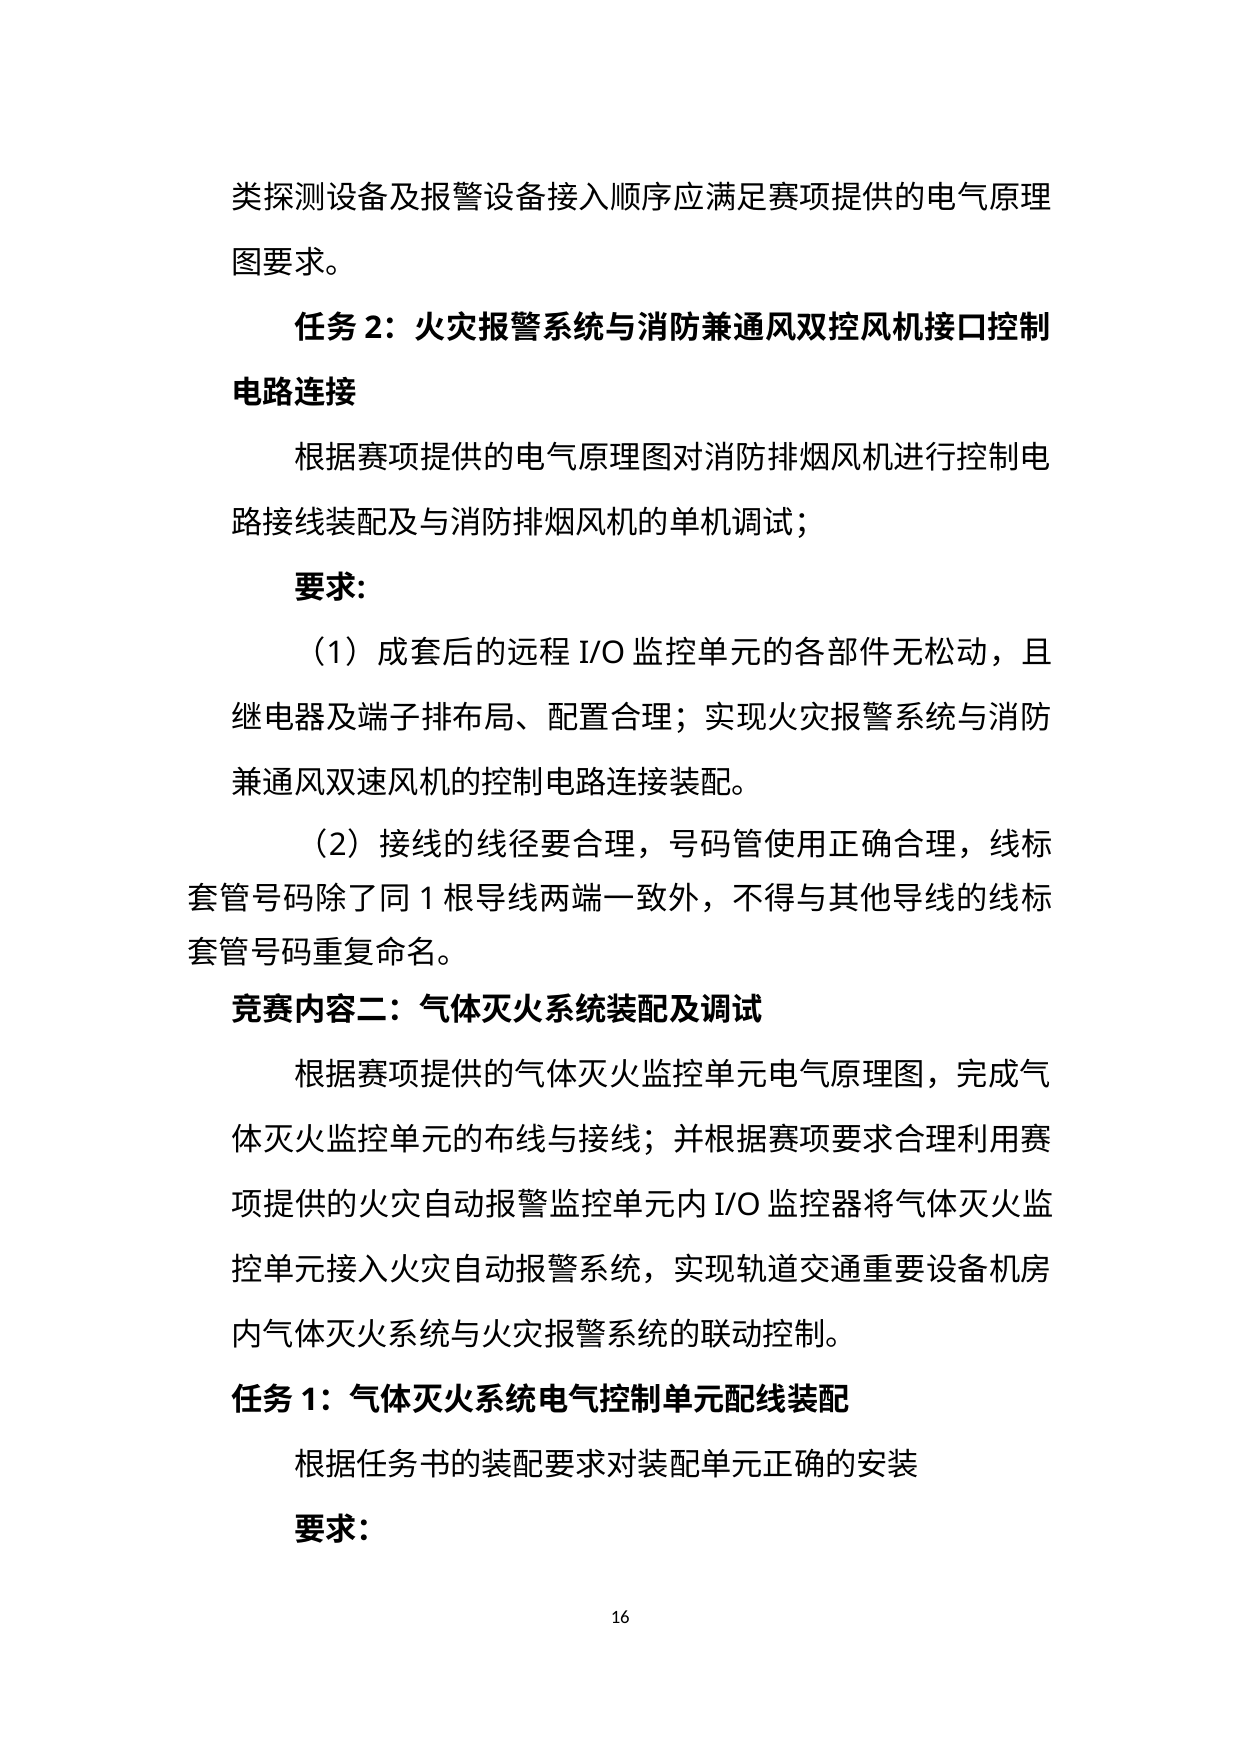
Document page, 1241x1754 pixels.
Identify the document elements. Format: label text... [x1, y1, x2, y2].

text （2）接线的线径要合理，号码管使用正确合理，线标套管号码除了同1根导线两端一致外，不得与其他导线的线标套管号码重复命名。 [187, 812, 1053, 974]
list 竞赛内容二：气体灭火系统装配及调试 [231, 974, 1053, 1039]
list 要求: [231, 552, 1053, 617]
list （1）成套后的远程I/O监控单元的各部件无松动，且继电器及端子排布局、配置合理；实现火灾报警系统与消防兼通风双速风机的控制电路连接装配。 [231, 617, 1053, 812]
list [231, 162, 1053, 292]
list 任务2：火灾报警系统与消防兼通风双控风机接口控制电路连接 [231, 292, 1053, 422]
list 任务1：气体灭火系统电气控制单元配线装配 [231, 1364, 1053, 1429]
list 根据赛项提供的电气原理图对消防排烟风机进行控制电路接线装配及与消防排烟风机的单机调试； [231, 422, 1053, 552]
list 要求： [231, 1494, 1053, 1559]
list 根据任务书的装配要求对装配单元正确的安装 [231, 1429, 1053, 1494]
list 根据赛项提供的气体灭火监控单元电气原理图，完成气体灭火监控单元的布线与接线；并根据赛项要求合理利用赛项提供的火灾自动报警监控单元内I/O监控器将气体灭火监控单元接入火灾自动报警系统，实现轨道交通重要设备机房内气体灭火系统与火灾报警系统的联动控制。 [231, 1039, 1053, 1364]
